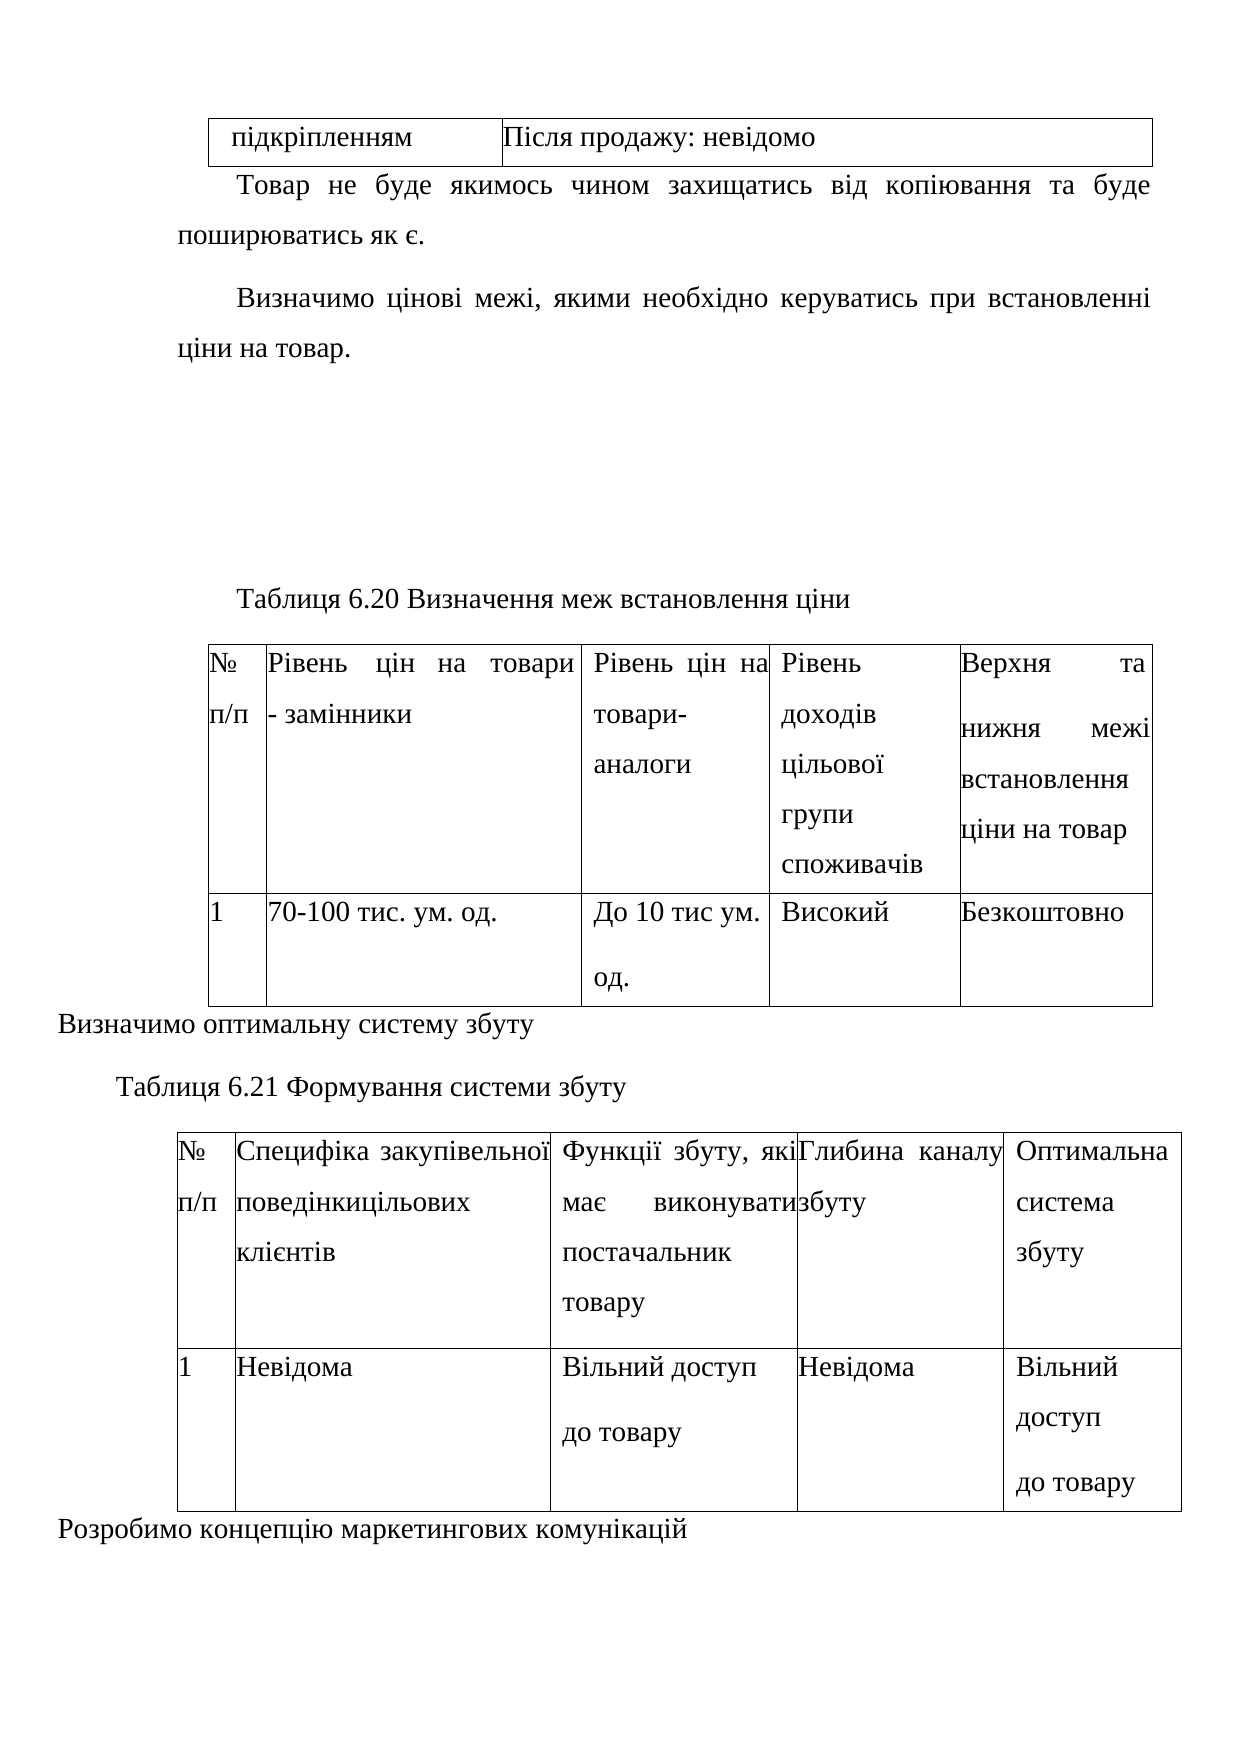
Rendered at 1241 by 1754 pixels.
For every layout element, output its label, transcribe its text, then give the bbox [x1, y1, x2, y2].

table_header Глибина каналу збуту [798, 1133, 1003, 1348]
text Таблиця 6.21 Формування системи збуту [57, 1069, 1152, 1103]
table_cell Після продажу: невідомо [503, 119, 1152, 166]
table_header № п/п [178, 1133, 235, 1348]
table_header № п/п [209, 645, 266, 893]
table_cell 70-100 тис. ум. од. [267, 894, 581, 1006]
table_header Рівень цін на товари-аналоги [582, 645, 769, 893]
table_header Верхня та нижня межі встановлення ціни на товар [961, 645, 1152, 893]
text Товар не буде якимось чином захищатись від копіювання та буде поширюватись як є. [177, 167, 1152, 251]
table_cell Невідома [236, 1349, 550, 1511]
table_cell До 10 тис ум. од. [582, 894, 769, 1006]
table_cell 1 [209, 894, 266, 1006]
table_header Функції збуту, які має виконувати постачальник товару [551, 1133, 797, 1348]
text Таблиця 6.20 Визначення меж встановлення ціни [177, 582, 1152, 615]
table_header Рівень цін на товари - замінники [267, 645, 581, 893]
table_cell Вільний доступ до товару [1004, 1349, 1181, 1511]
table_cell Невідома [798, 1349, 1003, 1511]
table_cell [209, 119, 502, 166]
table_cell 1 [178, 1349, 235, 1511]
text Розробимо концепцію маркетингових комунікацій [57, 1512, 1152, 1545]
text Визначимо оптимальну систему збуту [57, 1007, 1152, 1040]
table_header Оптимальна система збуту [1004, 1133, 1181, 1348]
table_header Рівень доходів цільової групи споживачів [770, 645, 960, 893]
table_cell Високий [770, 894, 960, 1006]
text Визначимо цінові межі, якими необхідно керуватись при встановленні ціни на товар. [177, 280, 1152, 364]
table_cell Безкоштовно [961, 894, 1152, 1006]
table_cell Вільний доступ до товару [551, 1349, 797, 1511]
table_header Специфіка закупівельної поведінкицільових клієнтів [236, 1133, 550, 1348]
